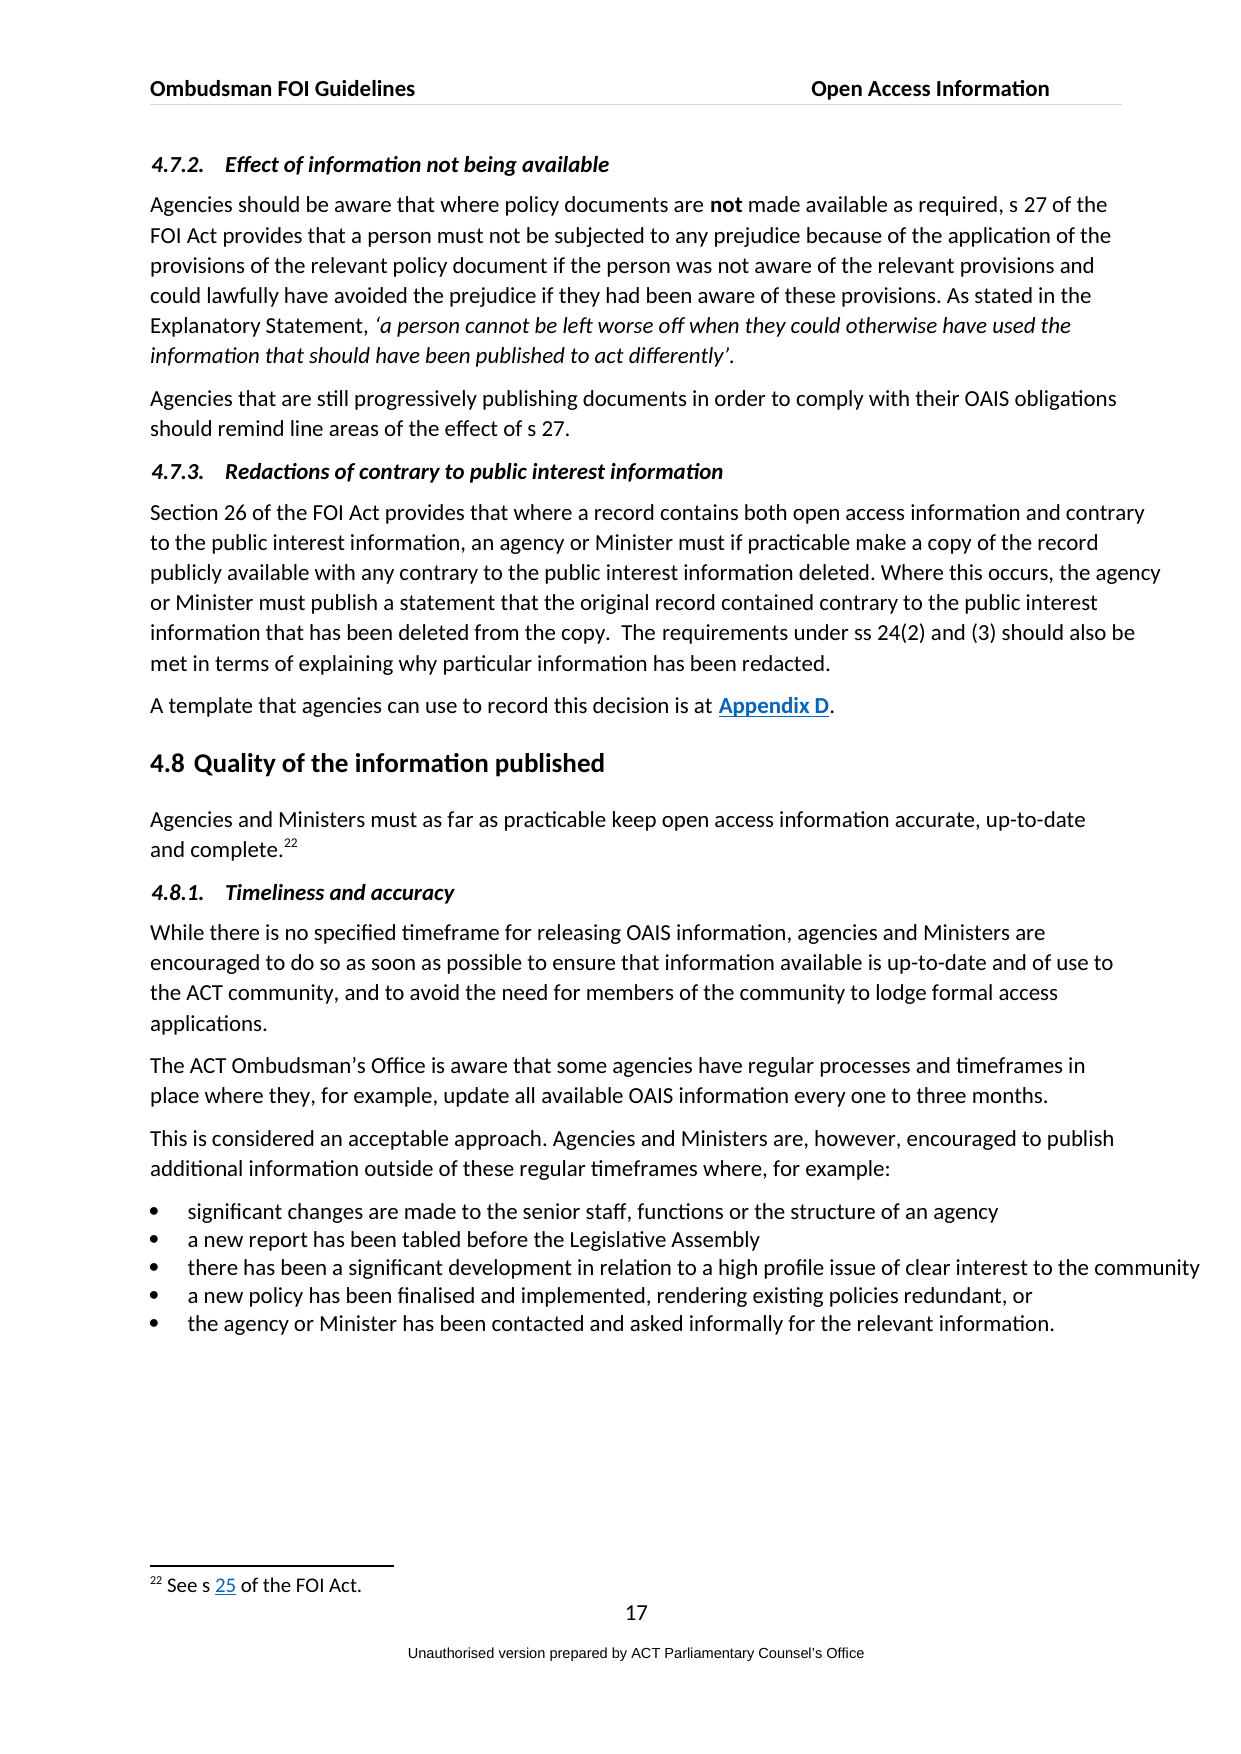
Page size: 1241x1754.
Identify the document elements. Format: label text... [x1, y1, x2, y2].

text Agencies and Ministers must as far as practicable keep open access information accurate, up-to-date and complete. [150, 805, 1124, 863]
text Agencies should be aware that where policy documents are not made available as required, s 27 of the FOI Act provides that a person must not be subjected to any prejudice because of the application of the provisions of the relevant policy document if the person was not aware of the relevant provisions and could lawfully have avoided the prejudice if they had been aware of these provisions. As stated in the Explanatory Statement, ‘a person cannot be left worse off when they could otherwise have used the information that should have been published to act differently’. [150, 191, 1122, 369]
subtitle Timeliness and accuracy [150, 878, 1122, 906]
list the agency or Minister has been contacted and asked informally for the relevant information. [150, 1309, 1122, 1337]
text A template that agencies can use to record this decision is at Appendix D. [150, 691, 1122, 719]
list a new policy has been finalised and implemented, rendering existing policies redundant, or [150, 1281, 1122, 1309]
subtitle Redactions of contrary to public interest information [150, 457, 1122, 485]
list significant changes are made to the senior staff, functions or the structure of an agency [150, 1197, 1171, 1225]
text Section 26 of the FOI Act provides that where a record contains both open access information and contrary to the public interest information, an agency or Minister must if practicable make a copy of the record publicly available with any contrary to the public interest information deleted. Where this occurs, the agency or Minister must publish a statement that the original record contained contrary to the public interest information that has been deleted from the copy. The requirements under ss 24(2) and (3) should also be met in terms of explaining why particular information has been redacted. [150, 498, 1169, 677]
text The ACT Ombudsman’s Office is aware that some agencies have regular processes and timeframes in place where they, for example, update all available OAIS information every one to three months. [150, 1051, 1122, 1110]
list there has been a significant development in relation to a high profile issue of clear interest to the community [150, 1253, 1213, 1281]
text This is considered an acceptable approach. Agencies and Ministers are, however, encouraged to publish additional information outside of these regular timeframes where, for example: [150, 1124, 1139, 1183]
text While there is no specified timeframe for releasing OAIS information, agencies and Ministers are encouraged to do so as soon as possible to ensure that information available is up-to-date and of use to the ACT community, and to avoid the need for members of the community to lodge formal access applications. [150, 918, 1142, 1037]
list a new report has been tabled before the Legislative Assembly [150, 1225, 1171, 1253]
subtitle Effect of information not being available [150, 150, 1122, 178]
text Agencies that are still progressively publishing documents in order to comply with their OAIS obligations should remind line areas of the effect of s 27. [150, 384, 1122, 442]
subtitle Quality of the information published [150, 747, 1122, 780]
